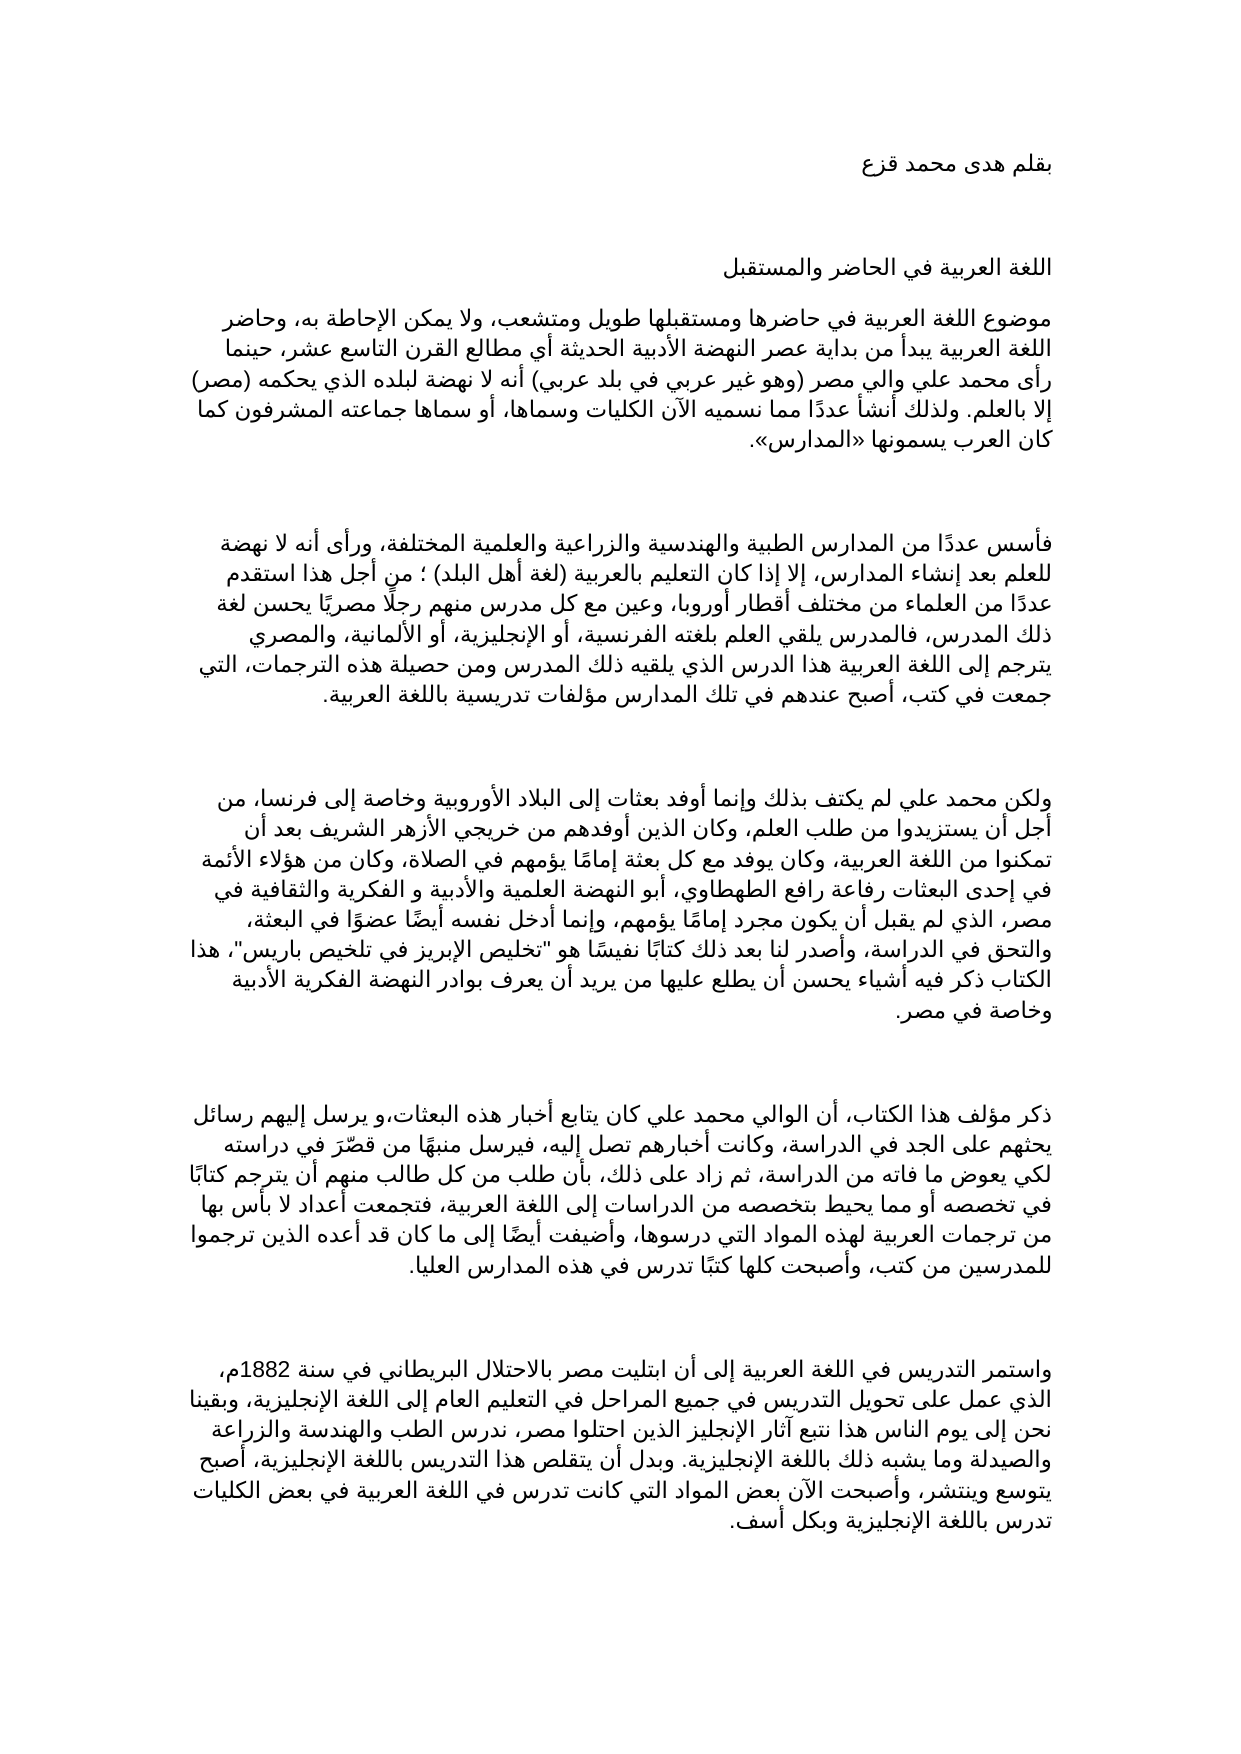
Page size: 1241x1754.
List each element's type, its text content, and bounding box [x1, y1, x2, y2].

text موضوع اللغة العربية في حاضرها ومستقبلها طويل ومتشعب، ولا يمكن الإحاطة به، وحاضر اللغة العربية يبدأ من بداية عصر النهضة الأدبية الحديثة أي مطالع القرن التاسع عشر، حينما رأى محمد علي والي مصر (وهو غير عربي في بلد عربي) أنه لا نهضة لبلده الذي يحكمه (مصر) إلا بالعلم. ولذلك أنشأ عددًا مما نسميه الآن الكليات وسماها، أو سماها جماعته المشرفون كما كان العرب يسمونها «المدارس». [187, 305, 1053, 452]
text فأسس عددًا من المدارس الطبية والهندسية والزراعية والعلمية المختلفة، ورأى أنه لا نهضة للعلم بعد إنشاء المدارس، إلا إذا كان التعليم بالعربية (لغة أهل البلد) ؛ من أجل هذا استقدم عددًا من العلماء من مختلف أقطار أوروبا، وعين مع كل مدرس منهم رجلًا مصريًا يحسن لغة ذلك المدرس، فالمدرس يلقي العلم بلغته الفرنسية، أو الإنجليزية، أو الألمانية، والمصري يترجم إلى اللغة العربية هذا الدرس الذي يلقيه ذلك المدرس ومن حصيلة هذه الترجمات، التي جمعت في كتب، أصبح عندهم في تلك المدارس مؤلفات تدريسية باللغة العربية. [187, 530, 1053, 707]
text ولكن محمد علي لم يكتف بذلك وإنما أوفد بعثات إلى البلاد الأوروبية وخاصة إلى فرنسا، من أجل أن يستزيدوا من طلب العلم، وكان الذين أوفدهم من خريجي الأزهر الشريف بعد أن تمكنوا من اللغة العربية، وكان يوفد مع كل بعثة إمامًا يؤمهم في الصلاة، وكان من هؤلاء الأئمة في إحدى البعثات رفاعة رافع الطهطاوي، أبو النهضة العلمية والأدبية و الفكرية والثقافية في مصر، الذي لم يقبل أن يكون مجرد إمامًا يؤمهم، وإنما أدخل نفسه أيضًا عضوًا في البعثة، والتحق في الدراسة، وأصدر لنا بعد ذلك كتابًا نفيسًا هو "تخليص الإبريز في تلخيص باريس"، هذا الكتاب ذكر فيه أشياء يحسن أن يطلع عليها من يريد أن يعرف بوادر النهضة الفكرية الأدبية وخاصة في مصر. [187, 785, 1053, 1023]
text واستمر التدريس في اللغة العربية إلى أن ابتليت مصر بالاحتلال البريطاني في سنة 1882م، الذي عمل على تحويل التدريس في جميع المراحل في التعليم العام إلى اللغة الإنجليزية، وبقينا نحن إلى يوم الناس هذا نتبع آثار الإنجليز الذين احتلوا مصر، ندرس الطب والهندسة والزراعة والصيدلة وما يشبه ذلك باللغة الإنجليزية. وبدل أن يتقلص هذا التدريس باللغة الإنجليزية، أصبح يتوسع وينتشر، وأصبحت الآن بعض المواد التي كانت تدرس في اللغة العربية في بعض الكليات تدرس باللغة الإنجليزية وبكل أسف. [187, 1356, 1053, 1533]
text اللغة العربية في الحاضر والمستقبل [187, 254, 1053, 280]
text بقلم هدى محمد قزع [187, 150, 1053, 176]
text ذكر مؤلف هذا الكتاب، أن الوالي محمد علي كان يتابع أخبار هذه البعثات،و يرسل إليهم رسائل يحثهم على الجد في الدراسة، وكانت أخبارهم تصل إليه، فيرسل منبهًا من قصّرَ في دراسته لكي يعوض ما فاته من الدراسة، ثم زاد على ذلك، بأن طلب من كل طالب منهم أن يترجم كتابًا في تخصصه أو مما يحيط بتخصصه من الدراسات إلى اللغة العربية، فتجمعت أعداد لا بأس بها من ترجمات العربية لهذه المواد التي درسوها، وأضيفت أيضًا إلى ما كان قد أعده الذين ترجموا للمدرسين من كتب، وأصبحت كلها كتبًا تدرس في هذه المدارس العليا. [187, 1101, 1053, 1278]
